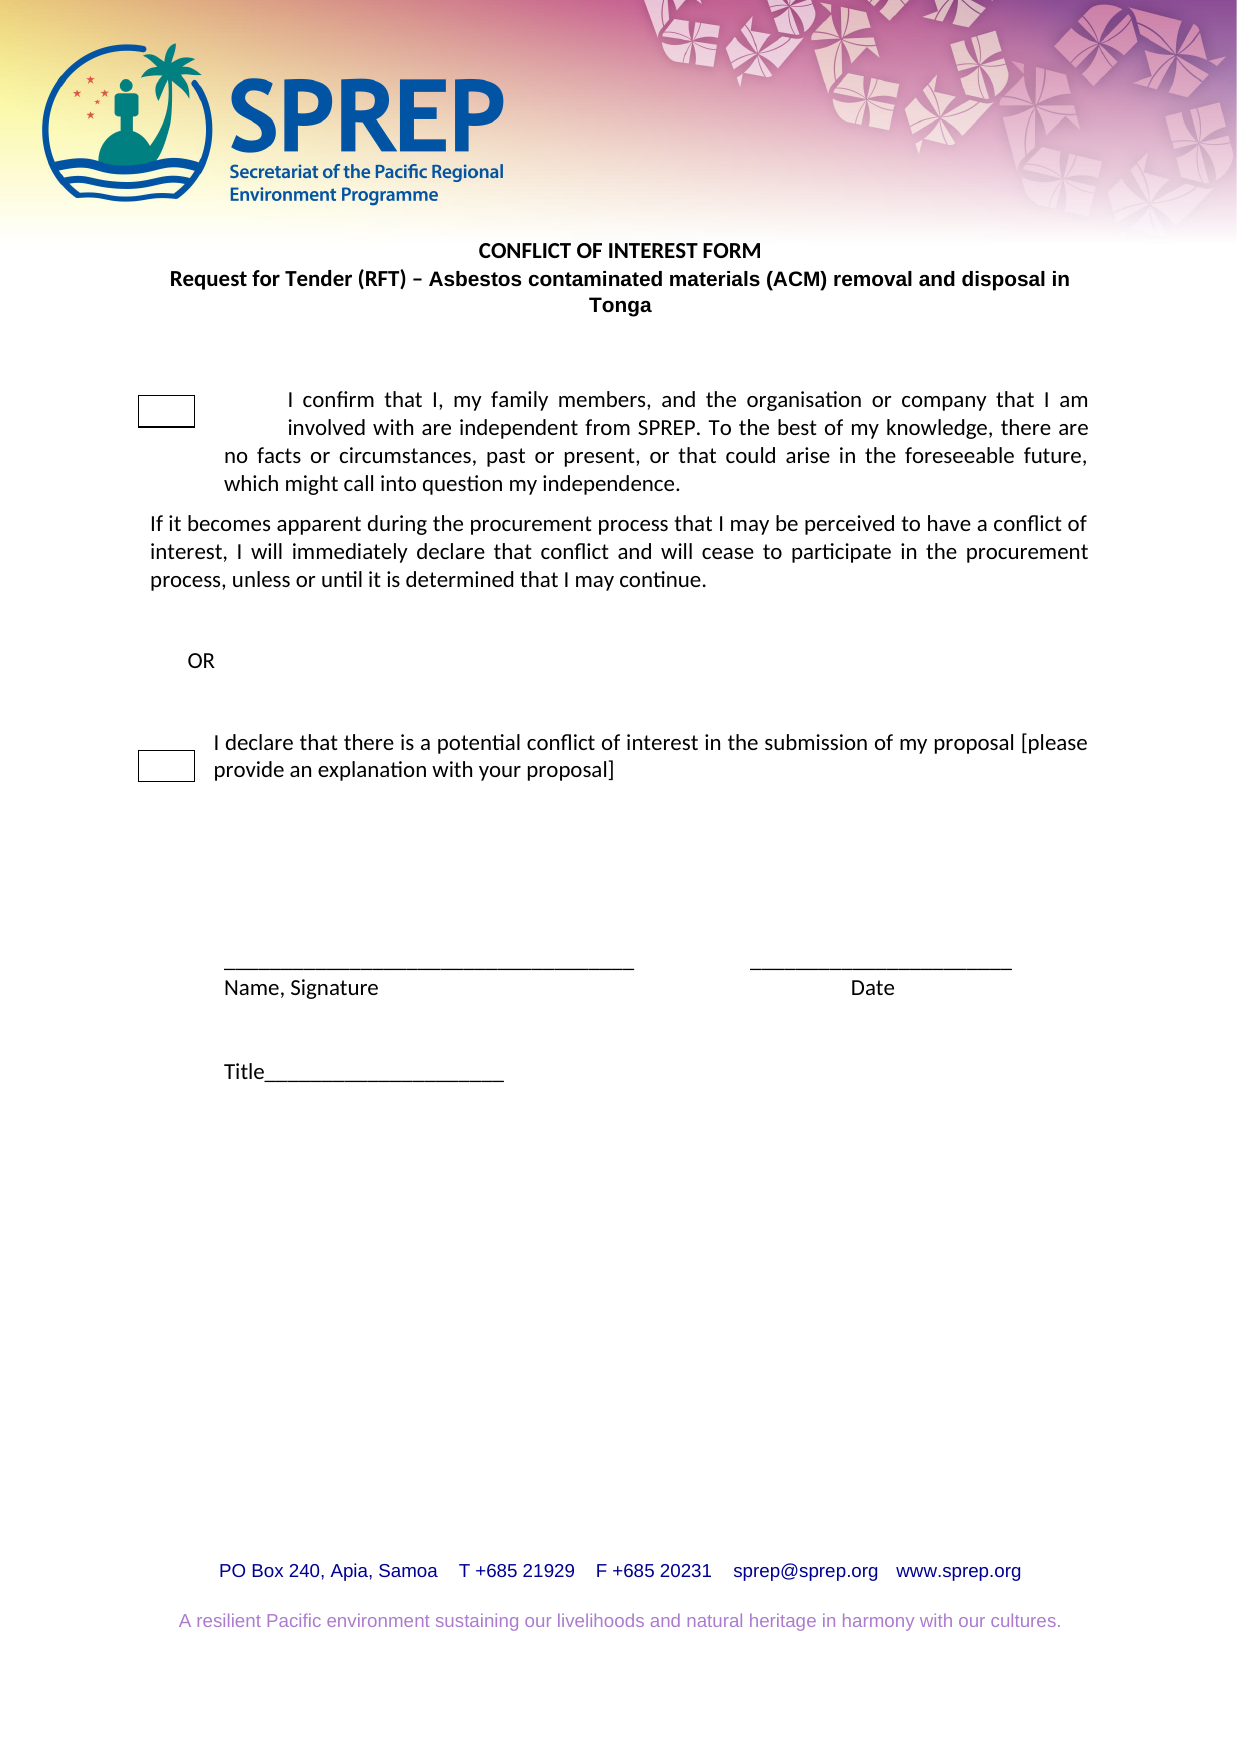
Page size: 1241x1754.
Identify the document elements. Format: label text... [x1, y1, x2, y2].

table_header [139, 396, 194, 426]
text OR [187, 647, 1090, 674]
text ____________________________________ _______________________ [150, 945, 1090, 973]
text Request for Tender (RFT) – Asbestos contaminated materials (ACM) removal and disposal in Tonga [150, 264, 1090, 316]
picture [0, 0, 1237, 244]
text I confirm that I, my family members, and the organisation or company that I am involved with are independent from SPREP. To the best of my knowledge, there are no facts or circumstances, past or present, or that could arise in the foreseeable future, which might call into question my independence. [150, 385, 1090, 497]
text Title_____________________ [150, 1057, 1090, 1085]
text I declare that there is a potential conflict of interest in the submission of my proposal [please provide an explanation with your proposal] [150, 728, 1090, 784]
text CONFLICT OF INTEREST FORM [150, 236, 1090, 264]
table_header [139, 751, 194, 781]
text If it becomes apparent during the procurement process that I may be perceived to have a conflict of interest, I will immediately declare that conflict and will cease to participate in the procurement process, unless or until it is determined that I may continue. [150, 509, 1090, 593]
text Name, Signature Date [150, 973, 1090, 1001]
